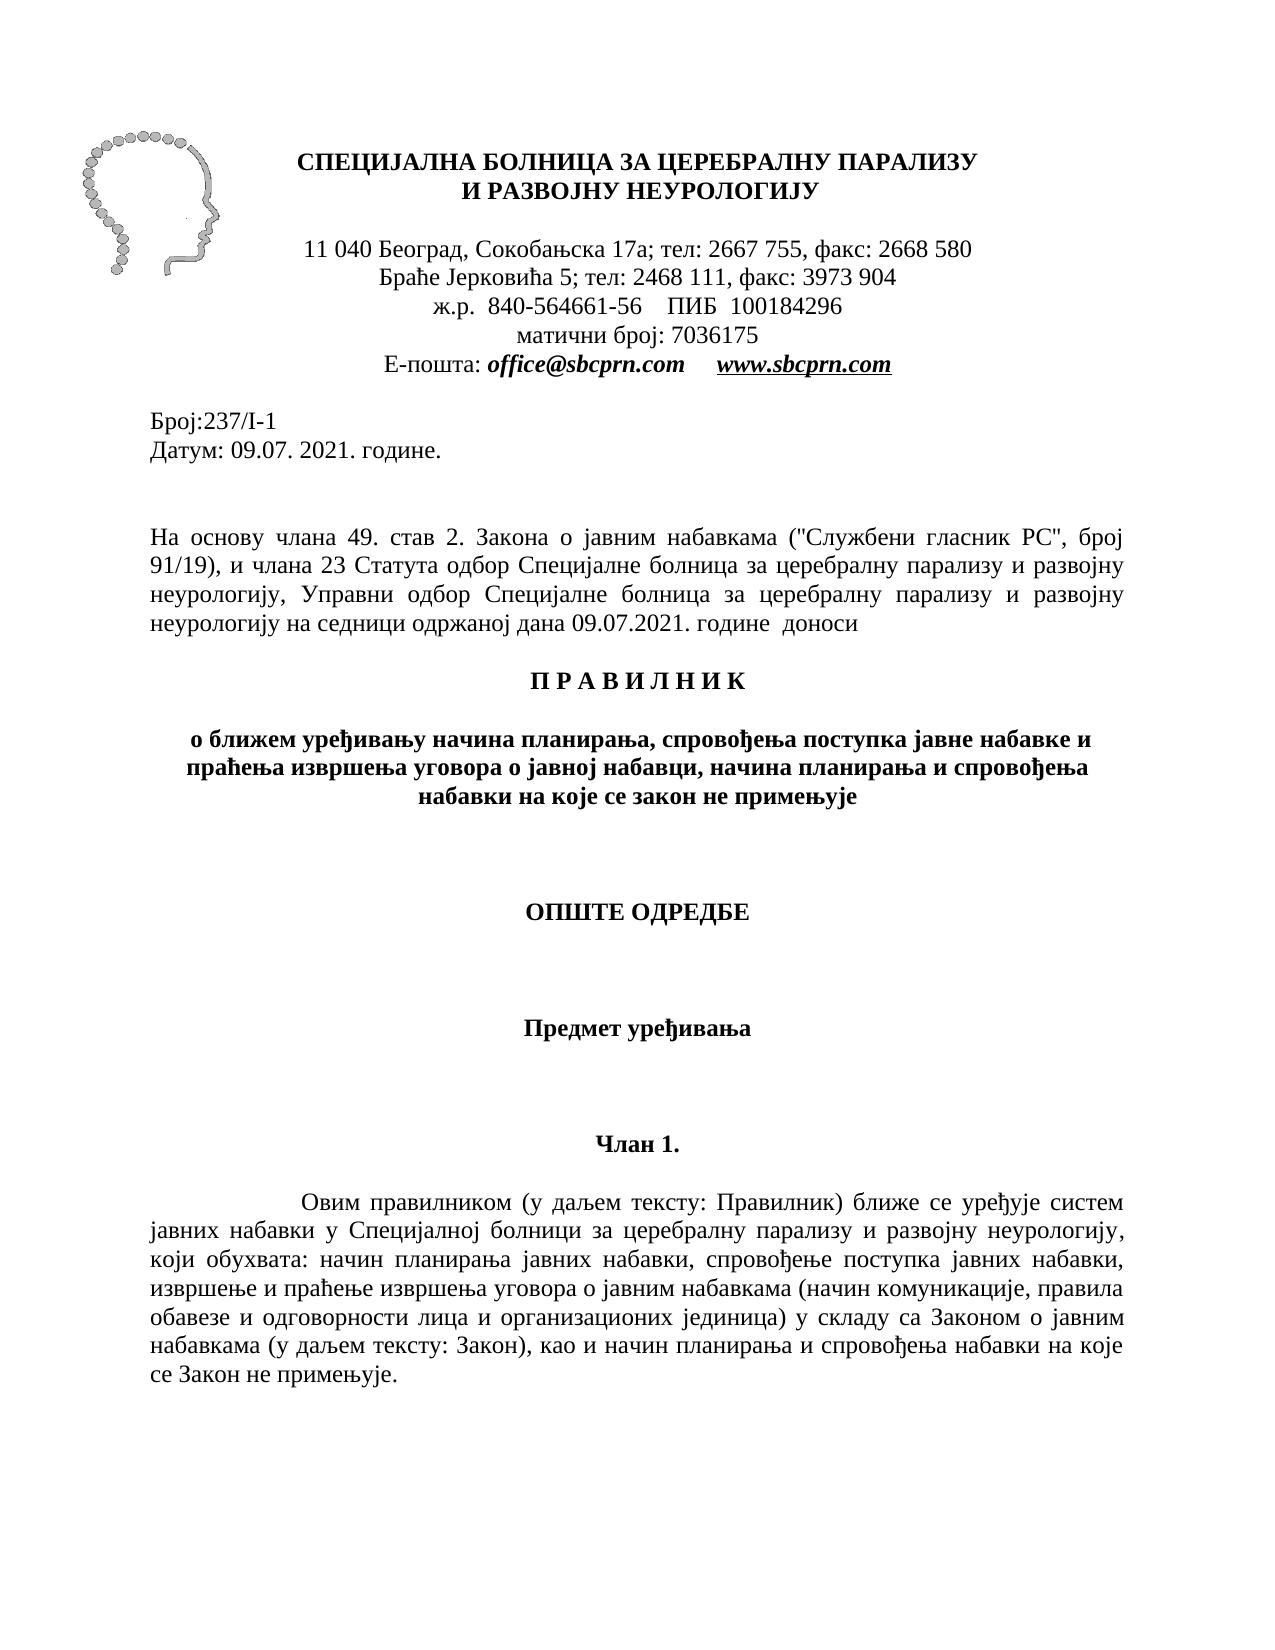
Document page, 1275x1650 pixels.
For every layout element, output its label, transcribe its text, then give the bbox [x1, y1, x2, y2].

text матични број: 7036175 [150, 320, 1125, 349]
text ОПШТЕ ОДРЕДБЕ [150, 897, 1125, 926]
text П Р А В И Л Н И К [150, 666, 1125, 694]
text ж.р. 840-564661-56 ПИБ 100184296 [150, 291, 1125, 320]
text Члан 1. [150, 1129, 1125, 1157]
text Предмет уређивања [150, 1013, 1125, 1042]
text E-пошта: office@sbcprn.com www.sbcprn.com [150, 349, 1125, 377]
text Браће Јерковића 5; тел: 2468 111, факс: 3973 904 [150, 262, 1125, 291]
text И РАЗВОЈНУ НЕУРОЛОГИЈУ [227, 176, 1125, 205]
text Овим правилником (у даљем тексту: Правилник) ближе се уређује систем јавних набавки у Специјалној болници за церебралну парализу и развојну неурологију, који обухвата: начин планирања јавних набавки, спровођење поступка јавних набавки, извршење и праћење извршења уговора о јавним набавкама (начин комуникације, правила обавезе и одговорности лица и организационих јединица) у складу са Законом о јавним набавкама (у даљем тексту: Закон), као и начин планирања и спровођења набавки на које се Закон не примењује. [150, 1187, 1125, 1388]
text Број:237/I-1 [150, 406, 1125, 435]
text Датум: 09.07. 2021. године. [150, 435, 1125, 464]
text СПЕЦИЈАЛНА БОЛНИЦА ЗА ЦЕРЕБРАЛНУ ПАРАЛИЗУ [227, 147, 1125, 176]
text На основу члана 49. став 2. Закона о јавним набавкама (''Службени гласник РС'', број 91/19), и члана 23 Статута одбор Специјалне болница за церебралну парализу и развојну неурологију, Управни одбор Специјалне болница за церебралну парализу и развојну неурологију на седници одржаној дана 09.07.2021. године доноси [150, 522, 1125, 637]
text 11 040 Београд, Сокобањска 17a; тел: 2667 755, факс: 2668 580 [227, 234, 1125, 262]
text о ближем уређивању начина планирања, спровођења поступка јавне набавке и праћења извршења уговора о јавној набавци, начина планирања и спровођења набавки на које се закон не примењује [150, 724, 1125, 810]
